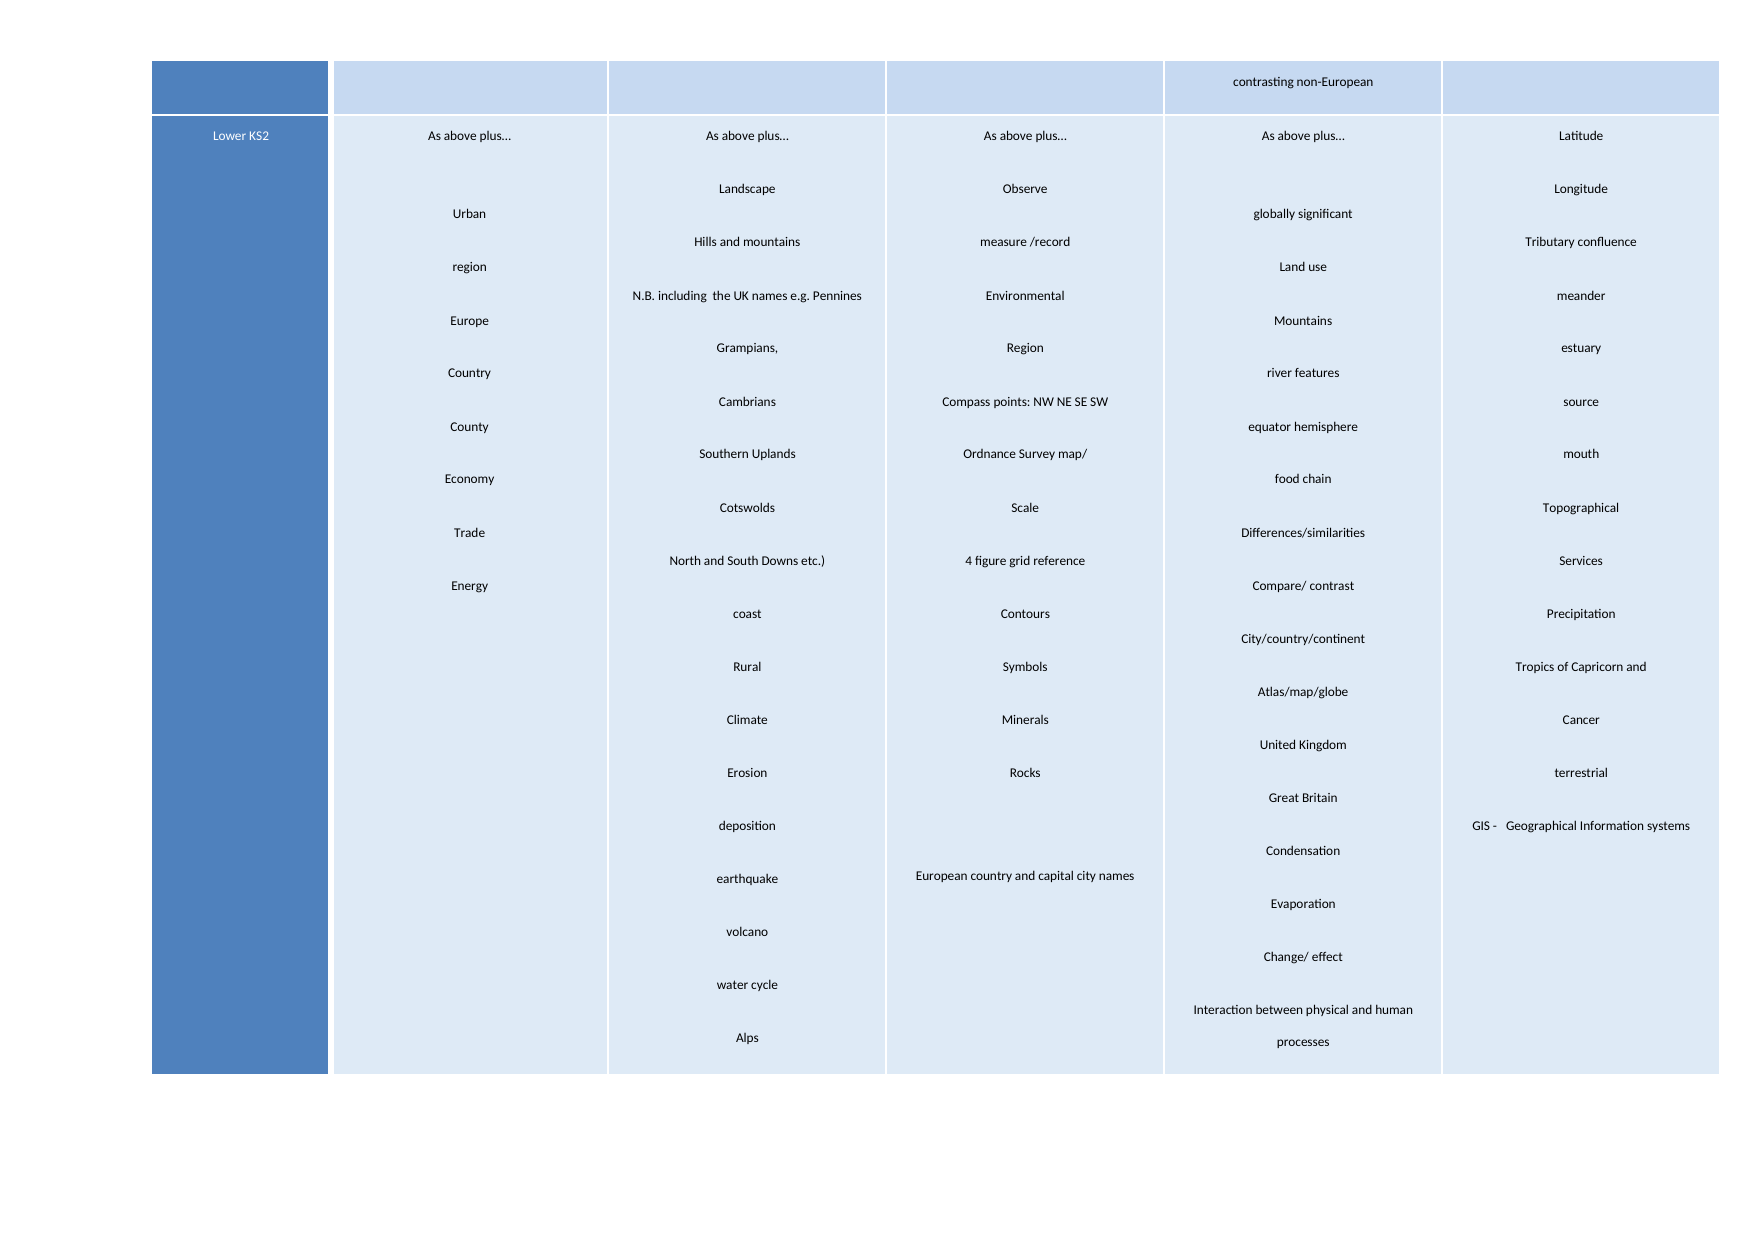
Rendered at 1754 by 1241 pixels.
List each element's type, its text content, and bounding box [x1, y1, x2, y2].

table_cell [609, 61, 885, 114]
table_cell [887, 116, 1163, 1074]
table_cell Lower KS2 [152, 116, 328, 1074]
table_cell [887, 61, 1163, 114]
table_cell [609, 116, 885, 1074]
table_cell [1165, 61, 1441, 114]
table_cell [1443, 61, 1719, 114]
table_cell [334, 116, 607, 1074]
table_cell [1443, 116, 1719, 1074]
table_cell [1165, 116, 1441, 1074]
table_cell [152, 61, 328, 114]
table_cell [334, 61, 607, 114]
